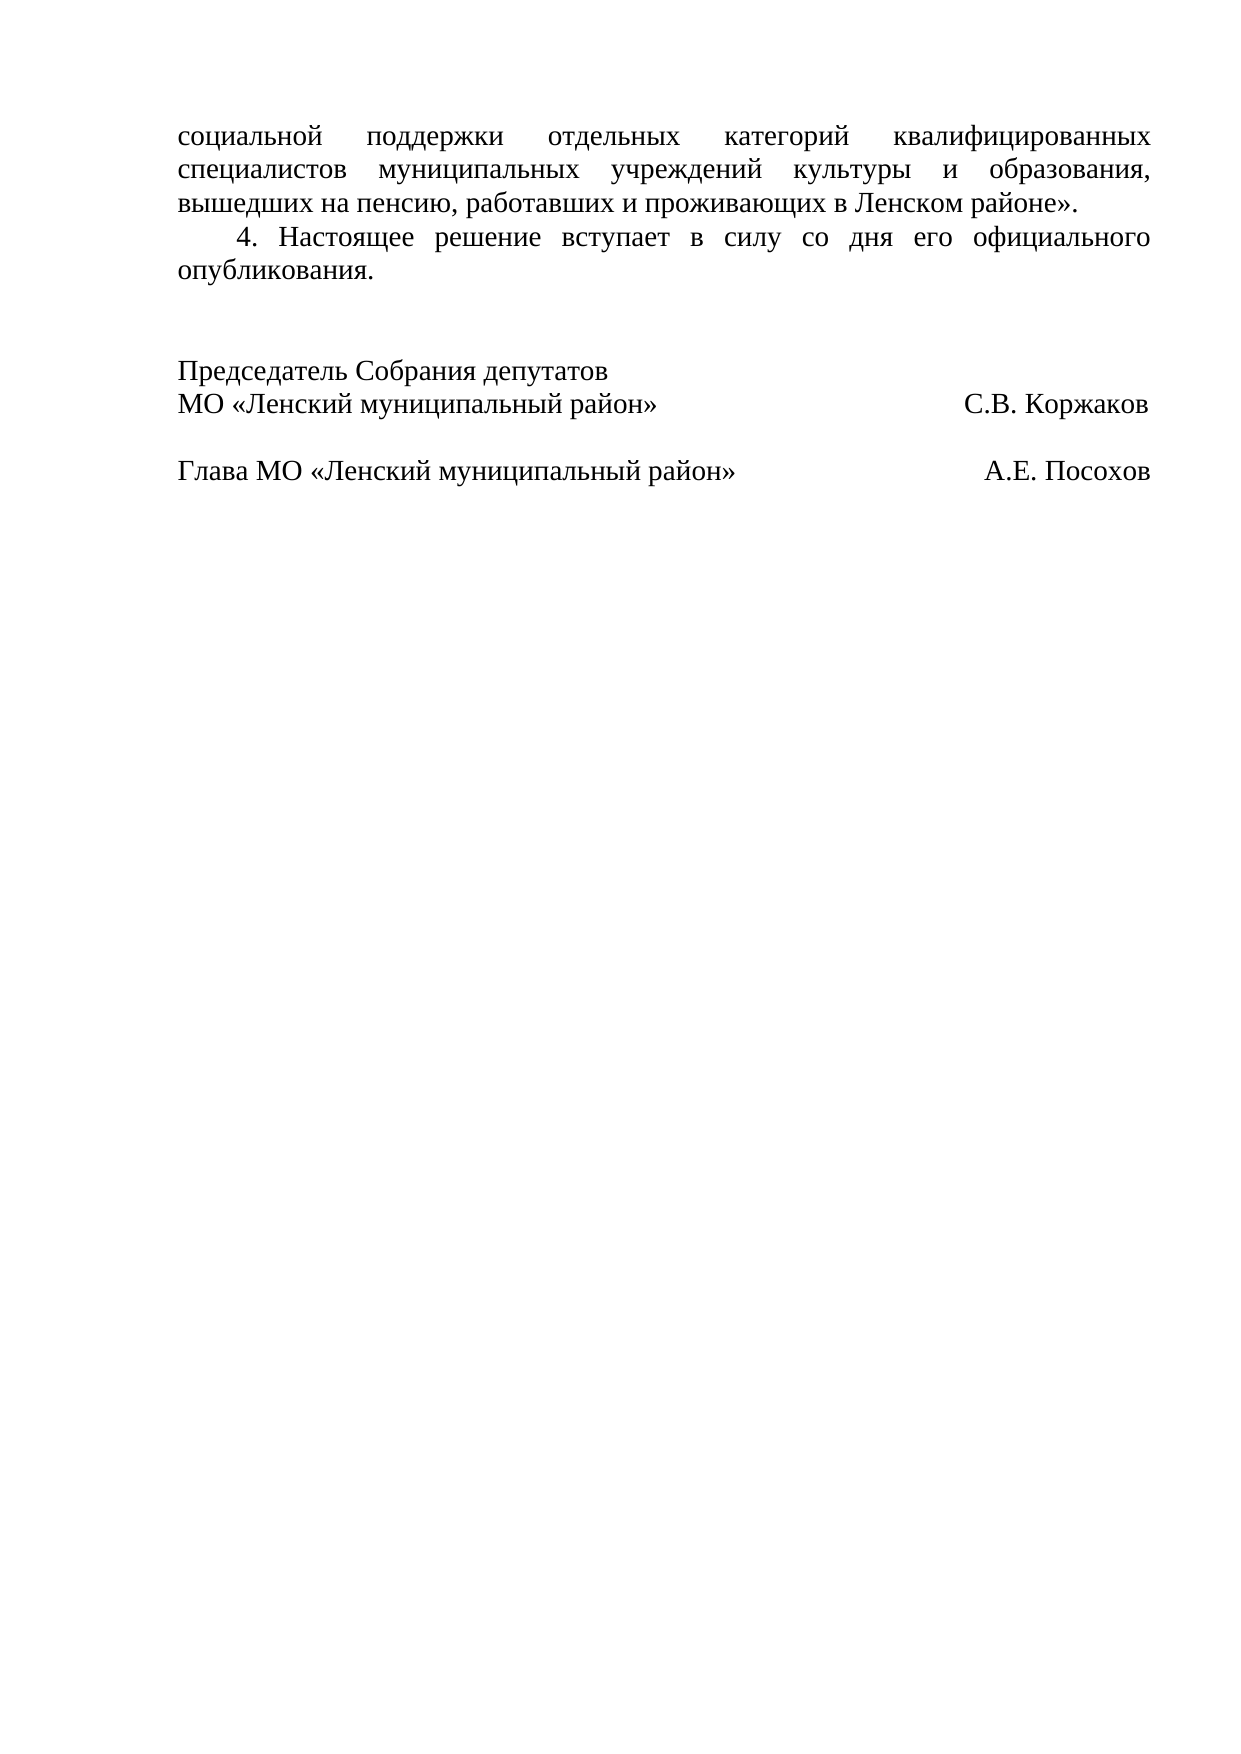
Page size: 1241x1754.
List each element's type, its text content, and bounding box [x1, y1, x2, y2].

text Глава МО «Ленский муниципальный район» А.Е. Посохов [177, 453, 1152, 487]
text МО «Ленский муниципальный район» С.В. Коржаков [177, 386, 1152, 420]
text Председатель Собрания депутатов [177, 353, 1152, 386]
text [177, 118, 1152, 219]
text 4. Настоящее решение вступает в силу со дня его официального опубликования. [177, 219, 1152, 286]
